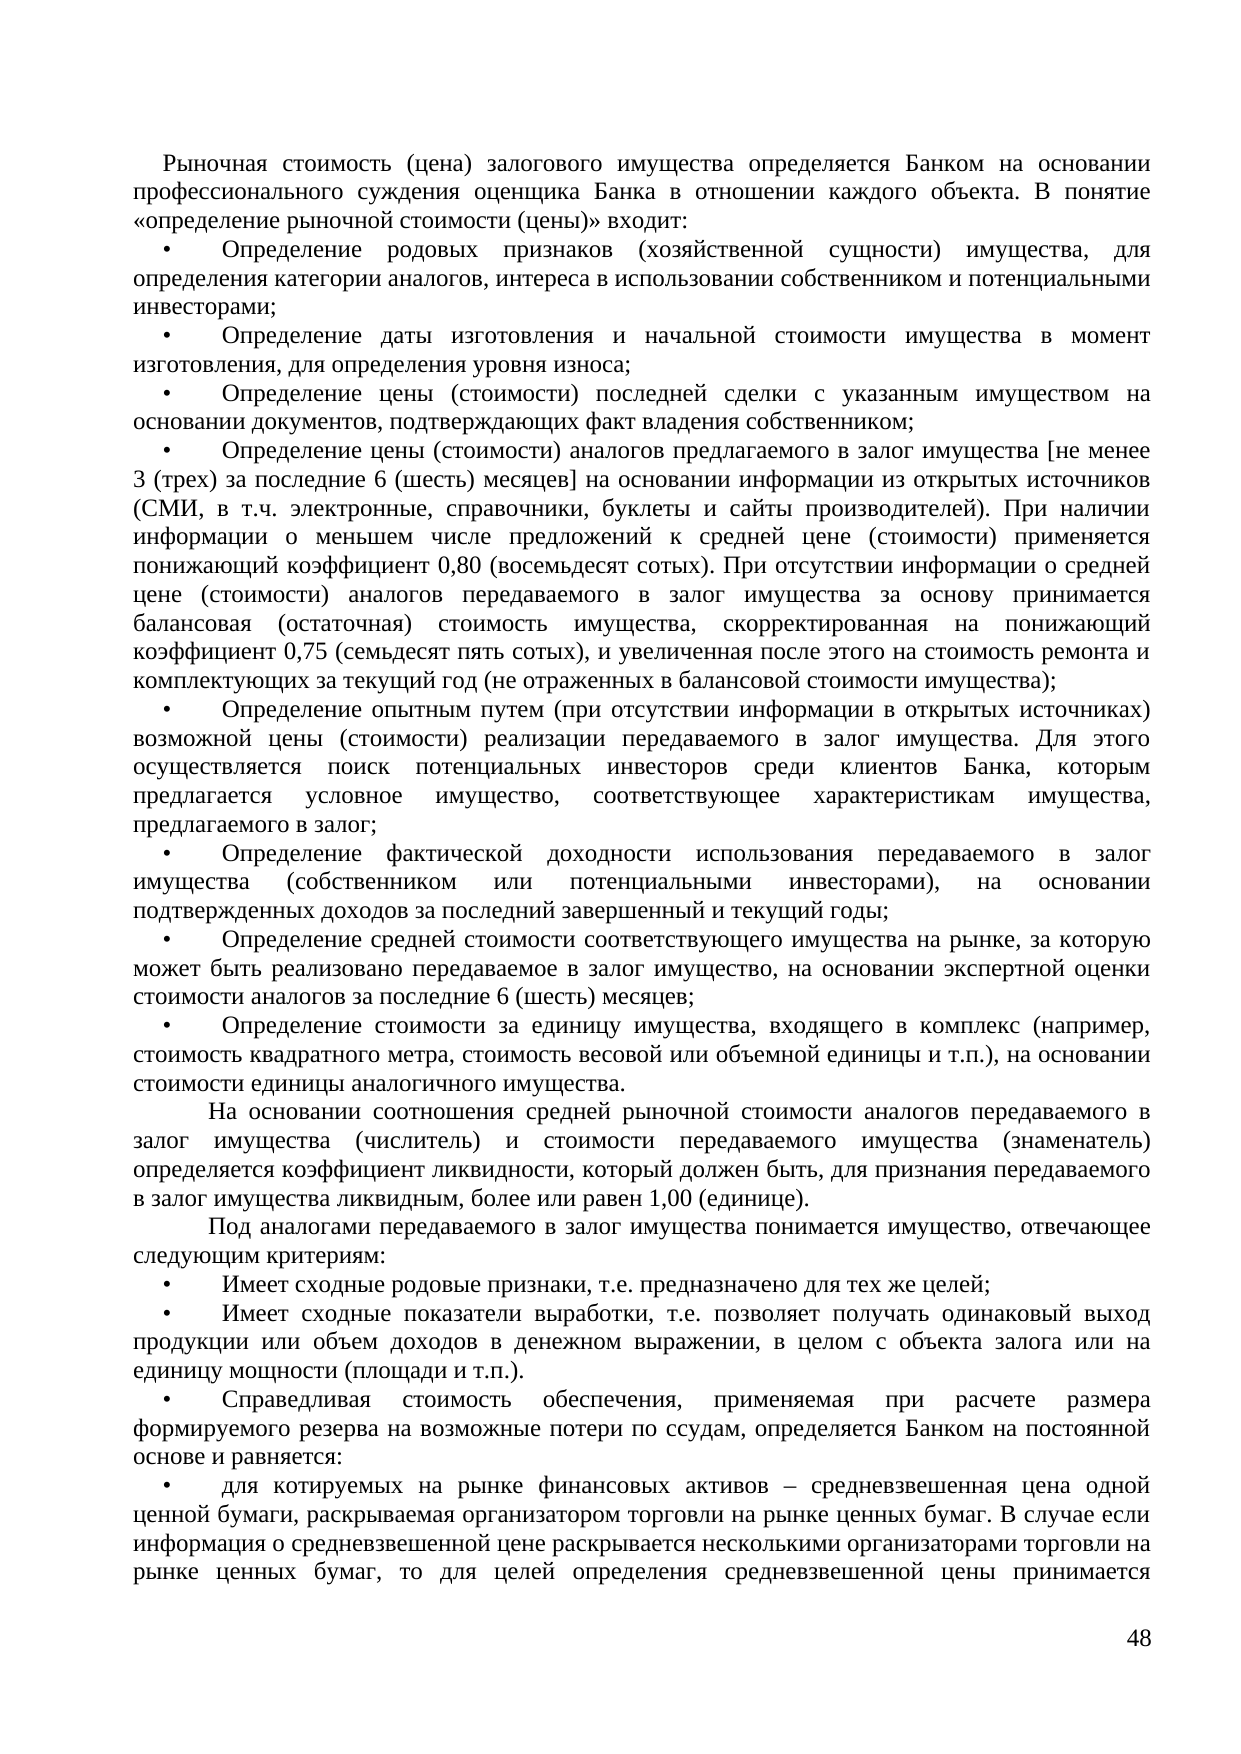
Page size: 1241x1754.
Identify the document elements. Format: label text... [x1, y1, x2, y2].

text Рыночная стоимость (цена) залогового имущества определяется Банком на основании профессионального суждения оценщика Банка в отношении каждого объекта. В понятие «определение рыночной стоимости (цены)» входит: [133, 148, 1152, 234]
list Имеет сходные родовые признаки, т.е. предназначено для тех же целей; [133, 1269, 1152, 1298]
text На основании соотношения средней рыночной стоимости аналогов передаваемого в залог имущества (числитель) и стоимости передаваемого имущества (знаменатель) определяется коэффициент ликвидности, который должен быть, для признания передаваемого в залог имущества ликвидным, более или равен 1,00 (единице). [133, 1096, 1152, 1211]
list Определение цены (стоимости) последней сделки с указанным имуществом на основании документов, подтверждающих факт владения собственником; [133, 378, 1152, 435]
list Определение стоимости за единицу имущества, входящего в комплекс (например, стоимость квадратного метра, стоимость весовой или объемной единицы и т.п.), на основании стоимости единицы аналогичного имущества. [133, 1010, 1152, 1096]
text Под аналогами передаваемого в залог имущества понимается имущество, отвечающее следующим критериям: [133, 1211, 1152, 1269]
list Справедливая стоимость обеспечения, применяемая при расчете размера формируемого резерва на возможные потери по ссудам, определяется Банком на постоянной основе и равняется: [133, 1384, 1152, 1470]
list Определение даты изготовления и начальной стоимости имущества в момент изготовления, для определения уровня износа; [133, 320, 1152, 378]
list Определение опытным путем (при отсутствии информации в открытых источниках) возможной цены (стоимости) реализации передаваемого в залог имущества. Для этого осуществляется поиск потенциальных инвесторов среди клиентов Банка, которым предлагается условное имущество, соответствующее характеристикам имущества, предлагаемого в залог; [133, 694, 1152, 838]
list Определение фактической доходности использования передаваемого в залог имущества (собственником или потенциальными инвесторами), на основании подтвержденных доходов за последний завершенный и текущий годы; [133, 838, 1152, 924]
list Определение родовых признаков (хозяйственной сущности) имущества, для определения категории аналогов, интереса в использовании собственником и потенциальными инвесторами; [133, 234, 1152, 320]
list Определение цены (стоимости) аналогов предлагаемого в залог имущества [не менее 3 (трех) за последние 6 (шесть) месяцев] на основании информации из открытых источников (СМИ, в т.ч. электронные, справочники, буклеты и сайты производителей). При наличии информации о меньшем числе предложений к средней цене (стоимости) применяется понижающий коэффициент 0,80 (восемьдесят сотых). При отсутствии информации о средней цене (стоимости) аналогов передаваемого в залог имущества за основу принимается балансовая (остаточная) стоимость имущества, скорректированная на понижающий коэффициент 0,75 (семьдесят пять сотых), и увеличенная после этого на стоимость ремонта и комплектующих за текущий год (не отраженных в балансовой стоимости имущества); [133, 435, 1152, 694]
list Определение средней стоимости соответствующего имущества на рынке, за которую может быть реализовано передаваемое в залог имущество, на основании экспертной оценки стоимости аналогов за последние 6 (шесть) месяцев; [133, 924, 1152, 1010]
list Имеет сходные показатели выработки, т.е. позволяет получать одинаковый выход продукции или объем доходов в денежном выражении, в целом с объекта залога или на единицу мощности (площади и т.п.). [133, 1298, 1152, 1384]
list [133, 1470, 1152, 1585]
